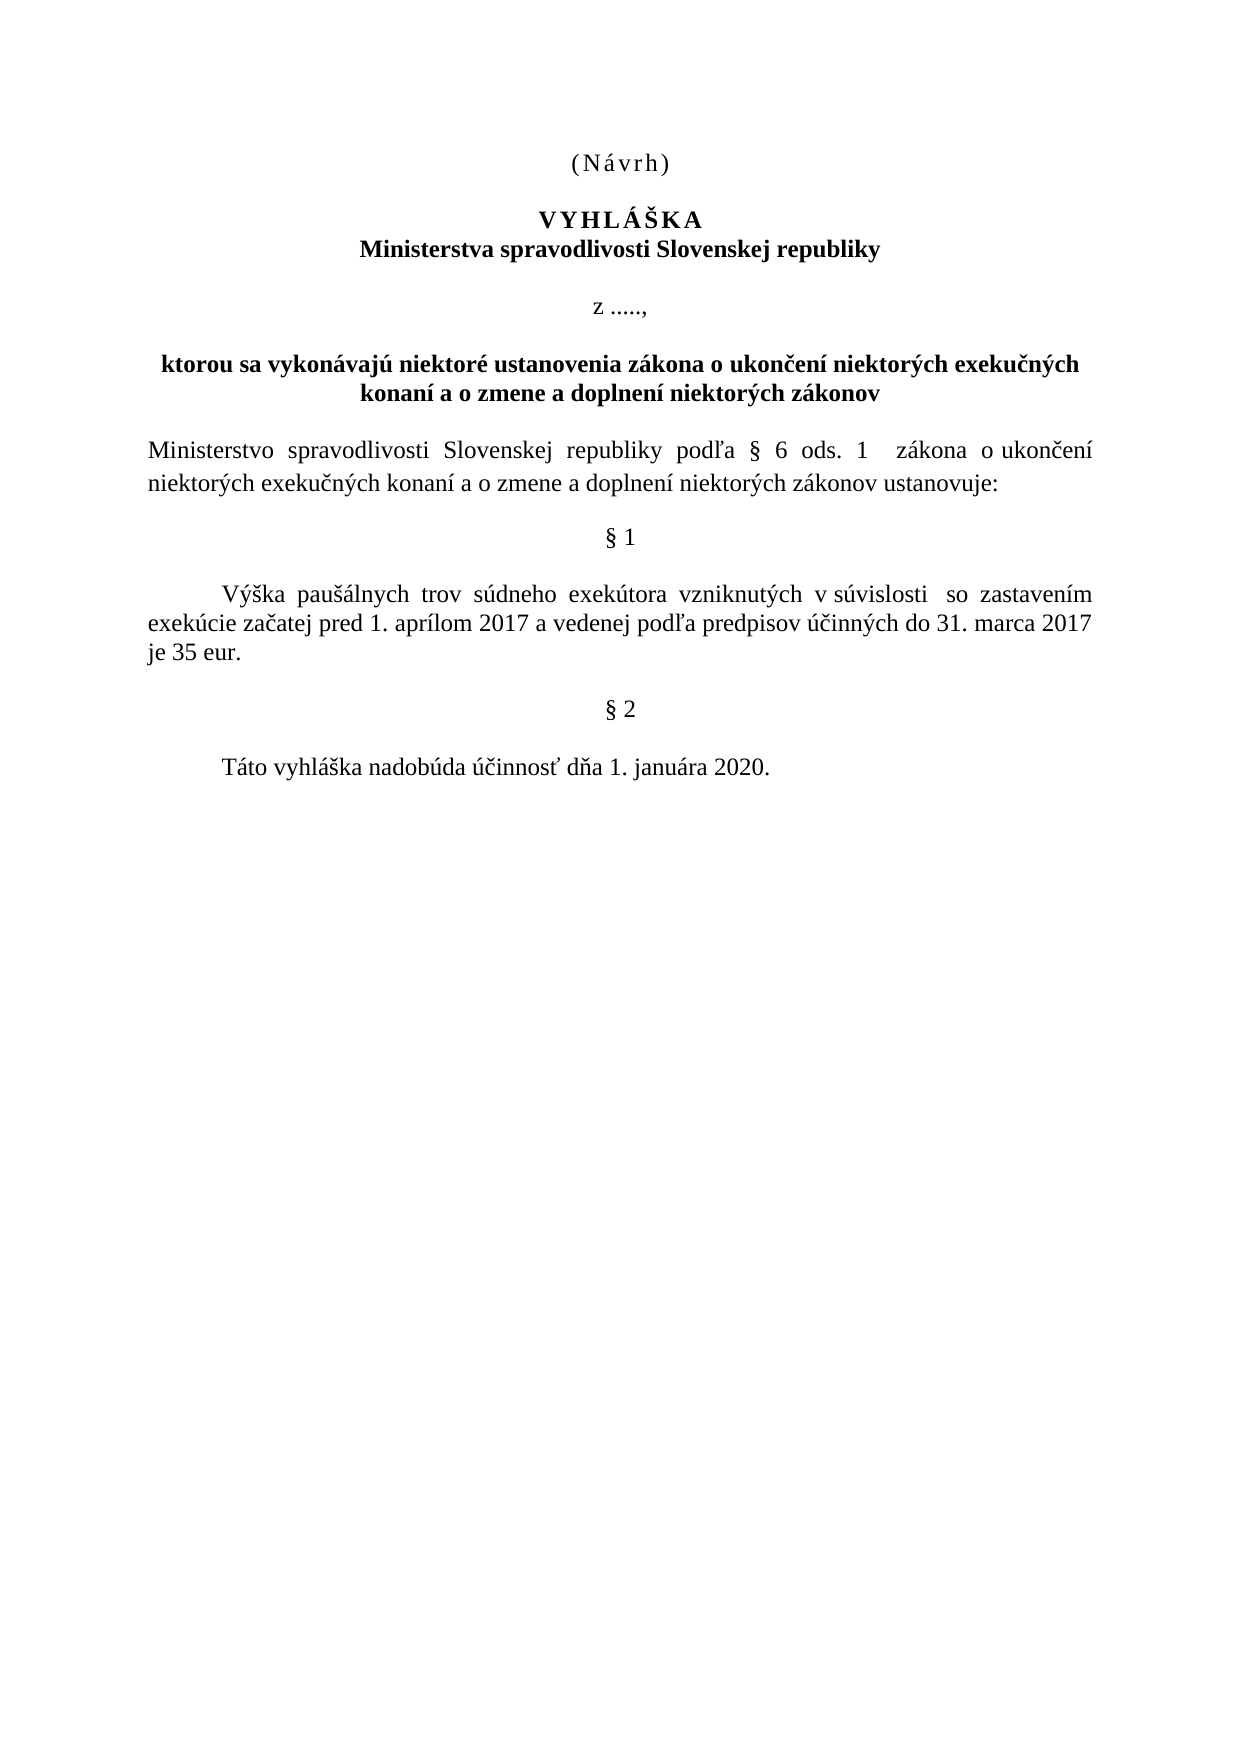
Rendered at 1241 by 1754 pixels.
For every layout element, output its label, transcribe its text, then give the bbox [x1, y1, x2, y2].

text ktorou sa vykonávajú niektoré ustanovenia zákona o ukončení niektorých exekučných konaní a o zmene a doplnení niektorých zákonov [148, 349, 1093, 406]
text Ministerstvo spravodlivosti Slovenskej republiky podľa § 6 ods. 1 zákona o ukončení niektorých exekučných konaní a o zmene a doplnení niektorých zákonov ustanovuje: [148, 435, 1093, 497]
text Táto vyhláška nadobúda účinnosť dňa 1. januára 2020. [148, 752, 1093, 781]
text VYHLÁŠKA [148, 205, 1093, 234]
text Výška paušálnych trov súdneho exekútora vzniknutých v súvislosti so zastavením exekúcie začatej pred 1. aprílom 2017 a vedenej podľa predpisov účinných do 31. marca 2017 je 35 eur. [148, 579, 1093, 666]
text § 1 [148, 522, 1093, 551]
text Ministerstva spravodlivosti Slovenskej republiky [148, 234, 1093, 263]
text § 2 [148, 694, 1093, 723]
text (Návrh) [148, 148, 1093, 176]
text z ....., [148, 291, 1093, 320]
